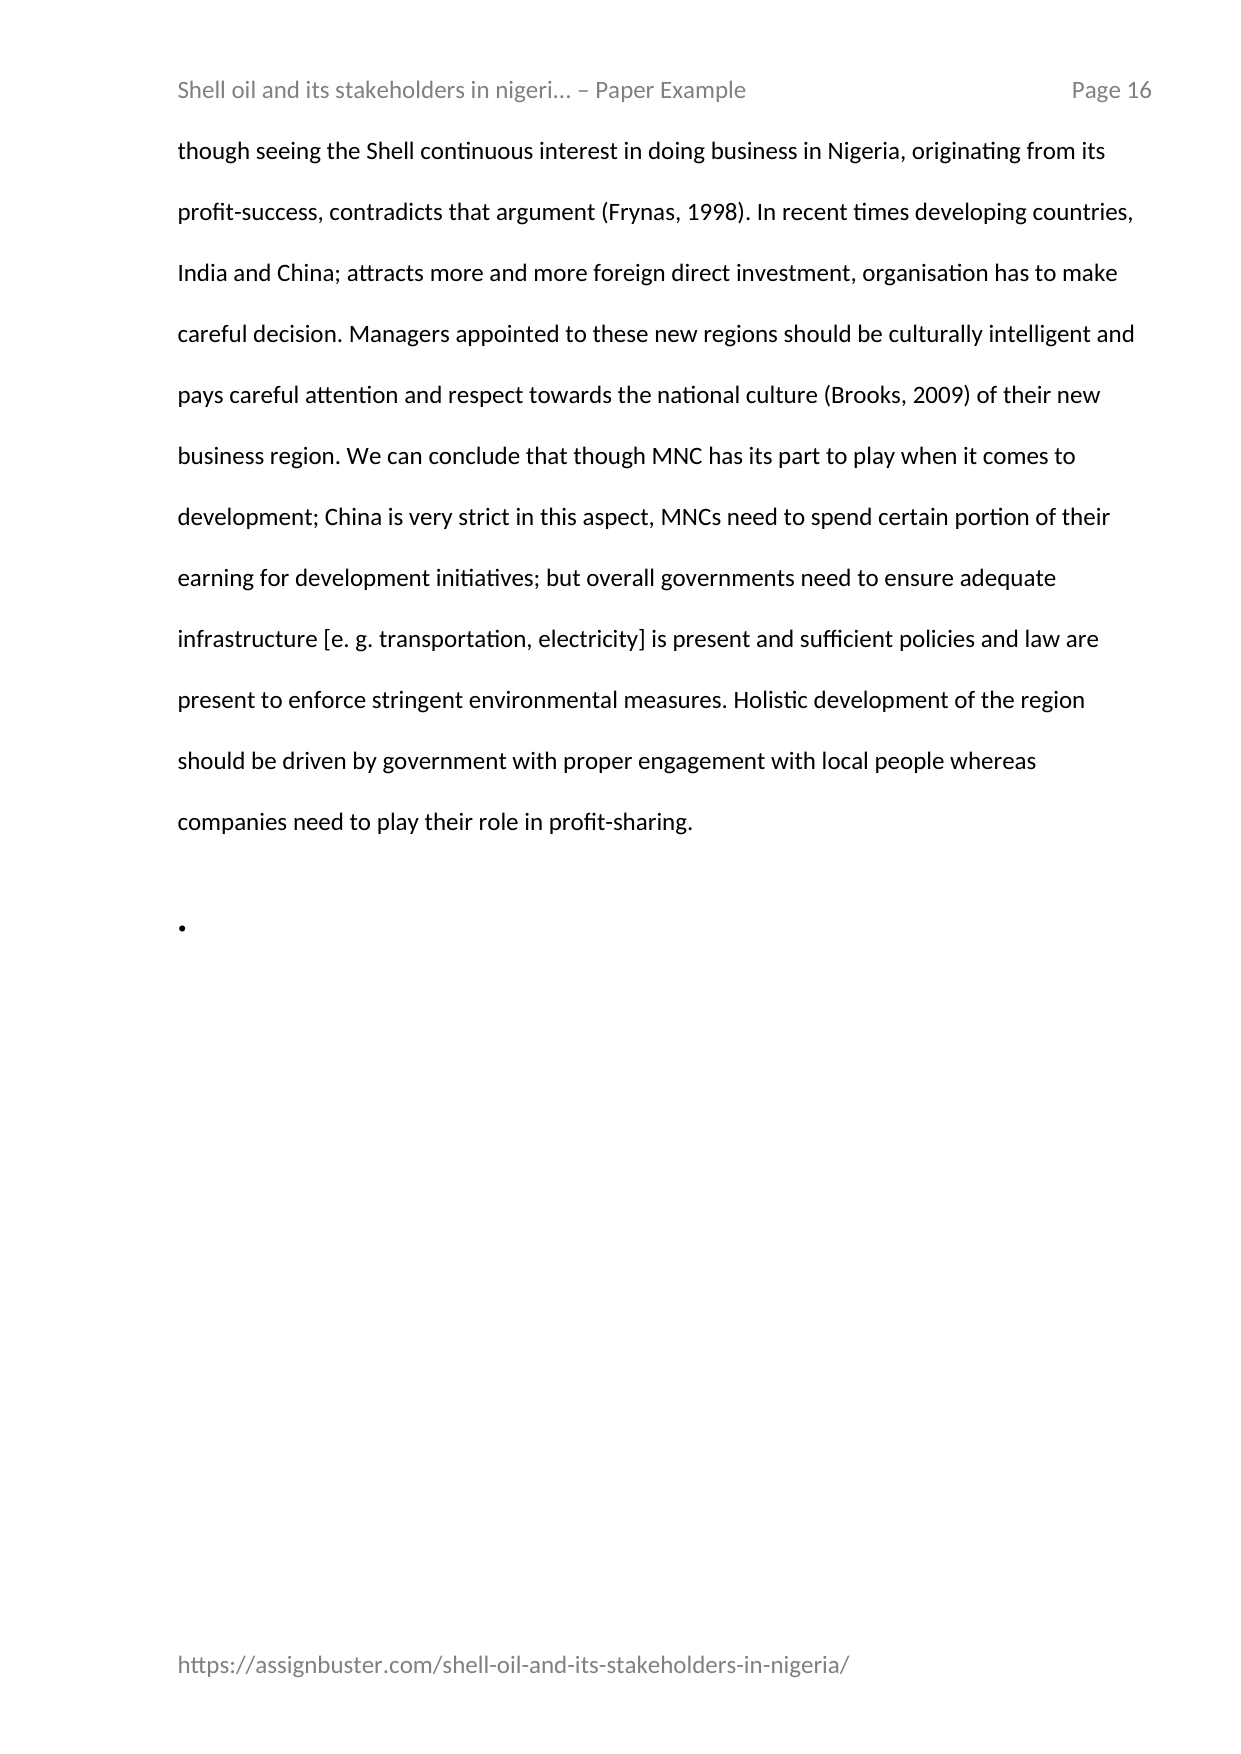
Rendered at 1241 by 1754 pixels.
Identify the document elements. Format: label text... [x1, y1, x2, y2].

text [177, 135, 1152, 837]
subtitle . [177, 897, 1152, 940]
